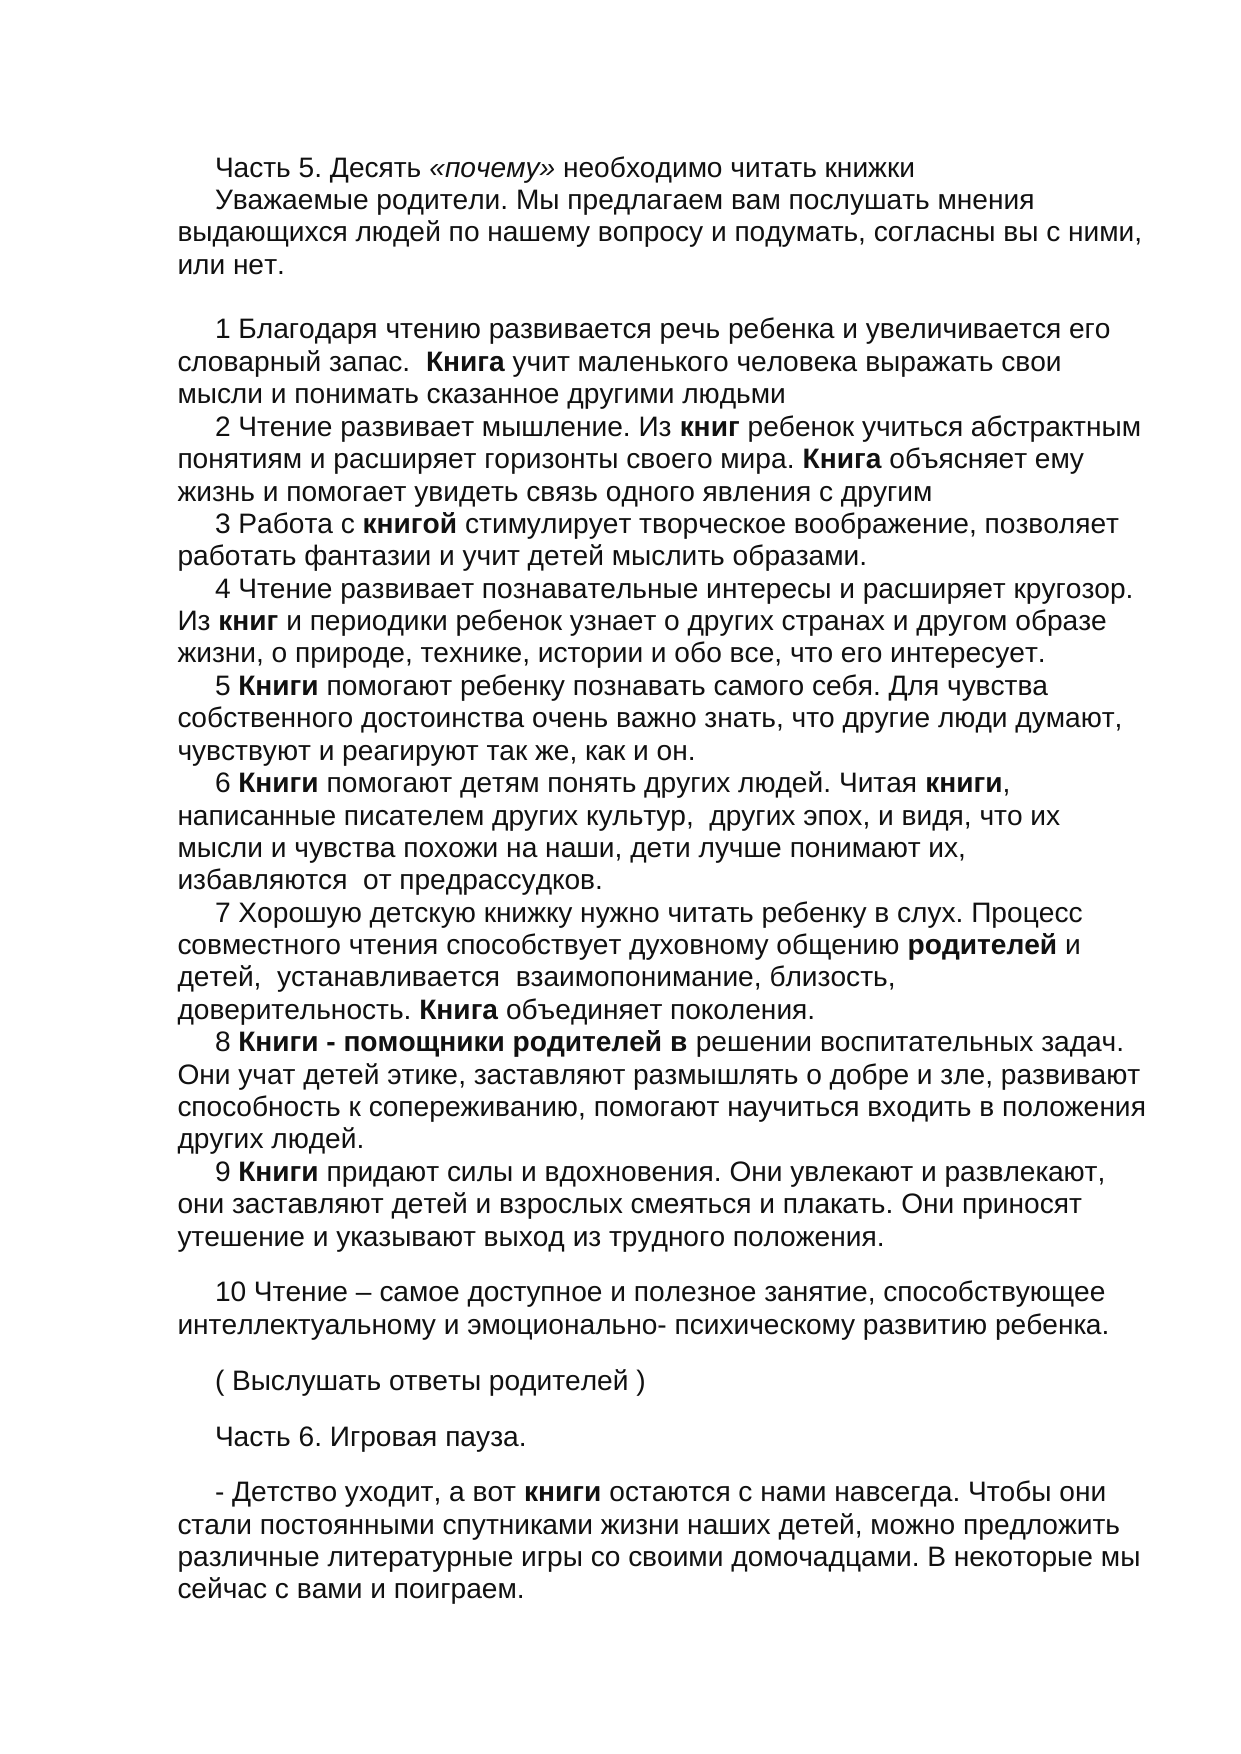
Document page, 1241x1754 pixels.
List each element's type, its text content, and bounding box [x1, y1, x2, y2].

text 7 Хорошую детскую книжку нужно читать ребенку в слух. Процесс совместного чтения способствует духовному общению родителей и детей, устанавливается взаимопонимание, близость, доверительность. Книга объединяет поколения. [177, 896, 1152, 1025]
text ( Выслушать ответы родителей ) [177, 1364, 1152, 1396]
text Часть 5. Десять «почему» необходимо читать книжки [177, 151, 1152, 183]
text 8 Книги - помощники родителей в решении воспитательных задач. Они учат детей этике, заставляют размышлять о добре и зле, развивают способность к сопереживанию, помогают научиться входить в положения других людей. [177, 1025, 1152, 1155]
text Уважаемые родители. Мы предлагаем вам послушать мнения выдающихся людей по нашему вопросу и подумать, согласны вы с ними, или нет. [177, 183, 1152, 280]
text 3 Работа с книгой стимулирует творческое воображение, позволяет работать фантазии и учит детей мыслить образами. [177, 507, 1152, 572]
text 2 Чтение развивает мышление. Из книг ребенок учиться абстрактным понятиям и расширяет горизонты своего мира. Книга объясняет ему жизнь и помогает увидеть связь одного явления с другим [177, 410, 1152, 507]
text 6 Книги помогают детям понять других людей. Читая книги, написанные писателем других культур, других эпох, и видя, что их мысли и чувства похожи на наши, дети лучше понимают их, избавляются от предрассудков. [177, 766, 1152, 896]
text Часть 6. Игровая пауза. [177, 1419, 1152, 1452]
text 10 Чтение – самое доступное и полезное занятие, способствующее интеллектуальному и эмоционально- психическому развитию ребенка. [177, 1275, 1152, 1340]
text 4 Чтение развивает познавательные интересы и расширяет кругозор. Из книг и периодики ребенок узнает о других странах и другом образе жизни, о природе, технике, истории и обо все, что его интересует. [177, 572, 1152, 669]
text 5 Книги помогают ребенку познавать самого себя. Для чувства собственного достоинства очень важно знать, что другие люди думают, чувствуют и реагируют так же, как и он. [177, 669, 1152, 766]
text - Детство уходит, а вот книги остаются с нами навсегда. Чтобы они стали постоянными спутниками жизни наших детей, можно предложить различные литературные игры со своими домочадцами. В некоторые мы сейчас с вами и поиграем. [177, 1475, 1152, 1605]
text 9 Книги придают силы и вдохновения. Они увлекают и развлекают, они заставляют детей и взрослых смеяться и плакать. Они приносят утешение и указывают выход из трудного положения. [177, 1155, 1152, 1252]
text 1 Благодаря чтению развивается речь ребенка и увеличивается его словарный запас. Книга учит маленького человека выражать свои мысли и понимать сказанное другими людьми [177, 312, 1152, 410]
